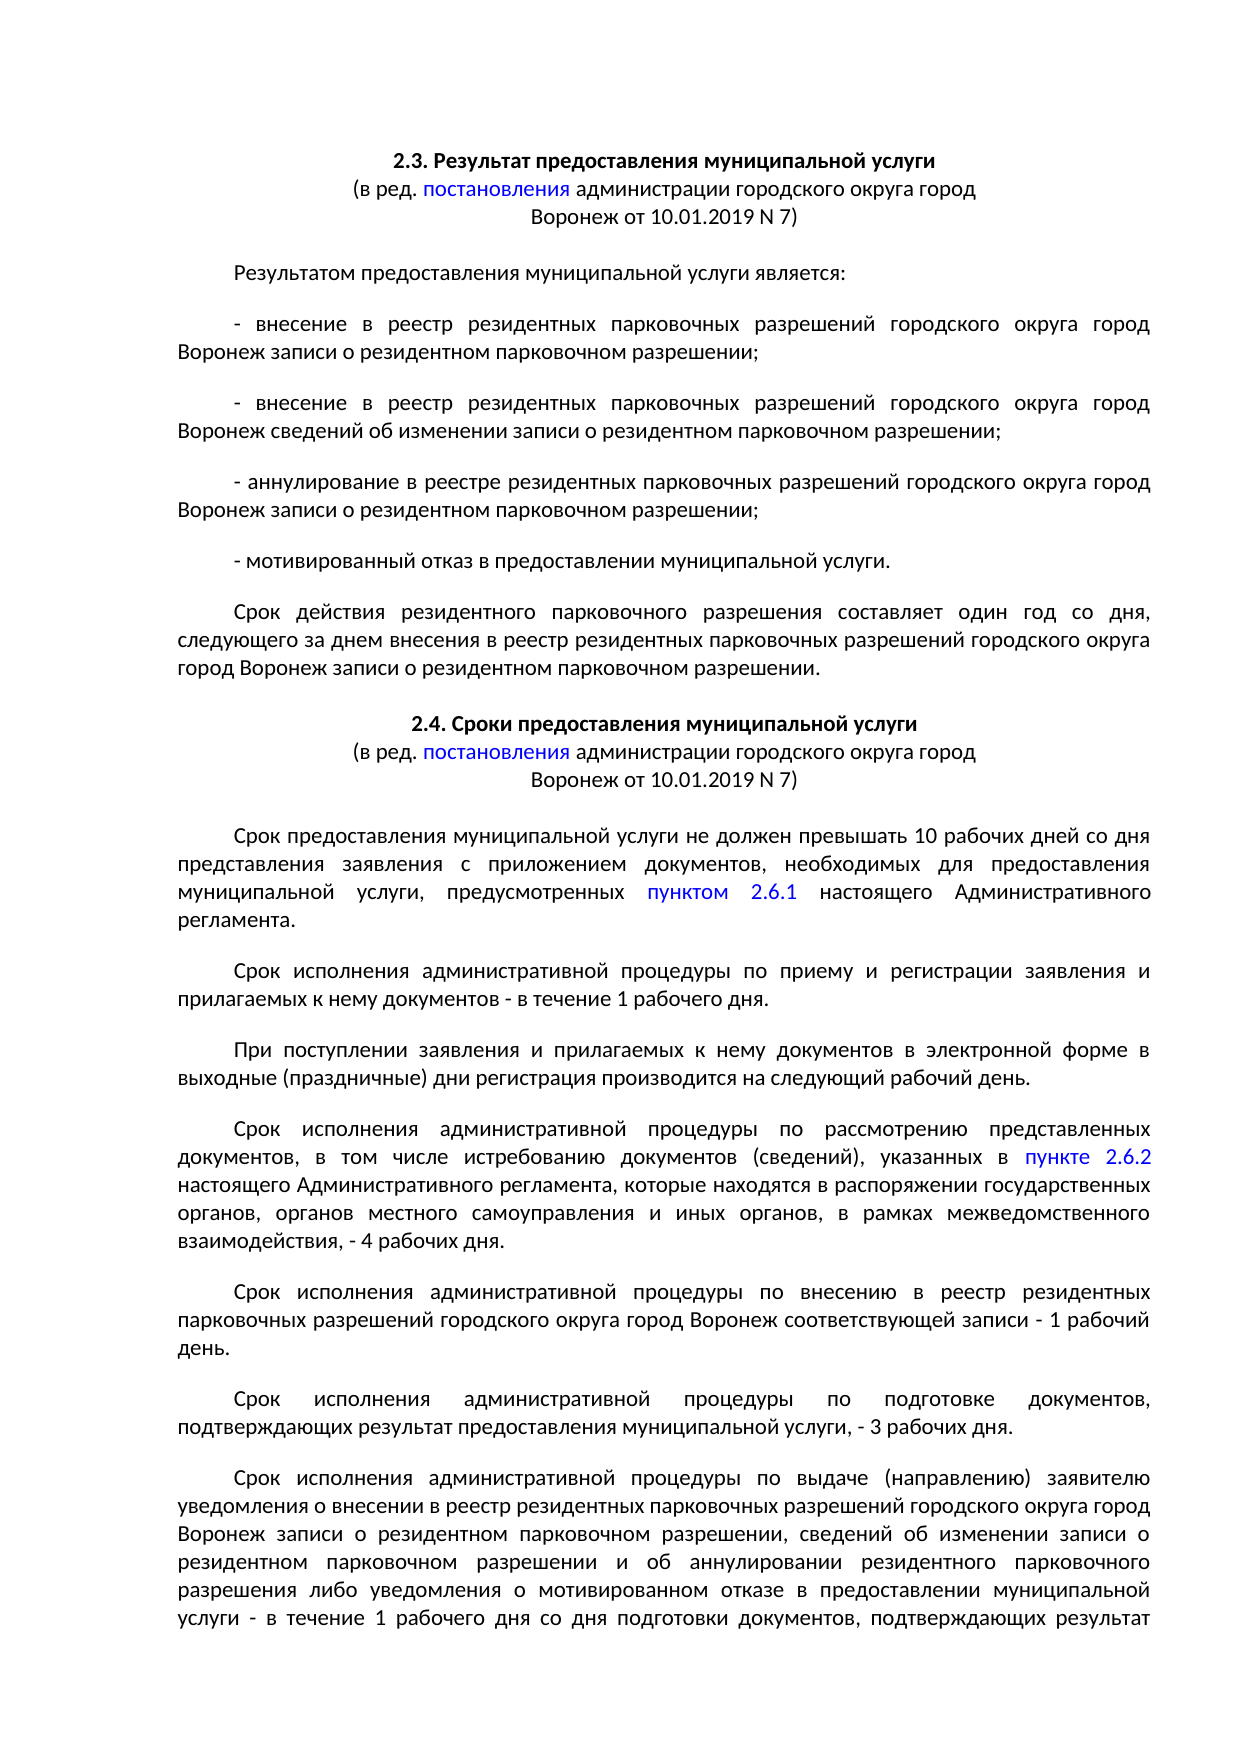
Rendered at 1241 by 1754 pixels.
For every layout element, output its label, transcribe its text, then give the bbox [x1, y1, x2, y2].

text - аннулирование в реестре резидентных парковочных разрешений городского округа город Воронеж записи о резидентном парковочном разрешении; [177, 467, 1152, 523]
title 2.3. Результат предоставления муниципальной услуги [177, 146, 1152, 174]
text При поступлении заявления и прилагаемых к нему документов в электронной форме в выходные (праздничные) дни регистрация производится на следующий рабочий день. [177, 1035, 1152, 1091]
text - мотивированный отказ в предоставлении муниципальной услуги. [177, 546, 1152, 574]
text Срок исполнения административной процедуры по рассмотрению представленных документов, в том числе истребованию документов (сведений), указанных в пункте 2.6.2 настоящего Административного регламента, которые находятся в распоряжении государственных органов, органов местного самоуправления и иных органов, в рамках межведомственного взаимодействия, - 4 рабочих дня. [177, 1114, 1152, 1254]
text Срок исполнения административной процедуры по внесению в реестр резидентных парковочных разрешений городского округа город Воронеж соответствующей записи - 1 рабочий день. [177, 1277, 1152, 1361]
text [177, 1463, 1152, 1631]
text Срок исполнения административной процедуры по подготовке документов, подтверждающих результат предоставления муниципальной услуги, - 3 рабочих дня. [177, 1384, 1152, 1440]
text (в ред. постановления администрации городского округа город [177, 737, 1152, 765]
text Срок исполнения административной процедуры по приему и регистрации заявления и прилагаемых к нему документов - в течение 1 рабочего дня. [177, 956, 1152, 1012]
text Результатом предоставления муниципальной услуги является: [177, 258, 1152, 286]
text (в ред. постановления администрации городского округа город [177, 174, 1152, 202]
text - внесение в реестр резидентных парковочных разрешений городского округа город Воронеж сведений об изменении записи о резидентном парковочном разрешении; [177, 388, 1152, 444]
text Воронеж от 10.01.2019 N 7) [177, 765, 1152, 793]
title 2.4. Сроки предоставления муниципальной услуги [177, 709, 1152, 737]
text Воронеж от 10.01.2019 N 7) [177, 202, 1152, 230]
text Срок действия резидентного парковочного разрешения составляет один год со дня, следующего за днем внесения в реестр резидентных парковочных разрешений городского округа город Воронеж записи о резидентном парковочном разрешении. [177, 597, 1152, 681]
text - внесение в реестр резидентных парковочных разрешений городского округа город Воронеж записи о резидентном парковочном разрешении; [177, 309, 1152, 365]
text Срок предоставления муниципальной услуги не должен превышать 10 рабочих дней со дня представления заявления с приложением документов, необходимых для предоставления муниципальной услуги, предусмотренных пунктом 2.6.1 настоящего Административного регламента. [177, 821, 1152, 933]
